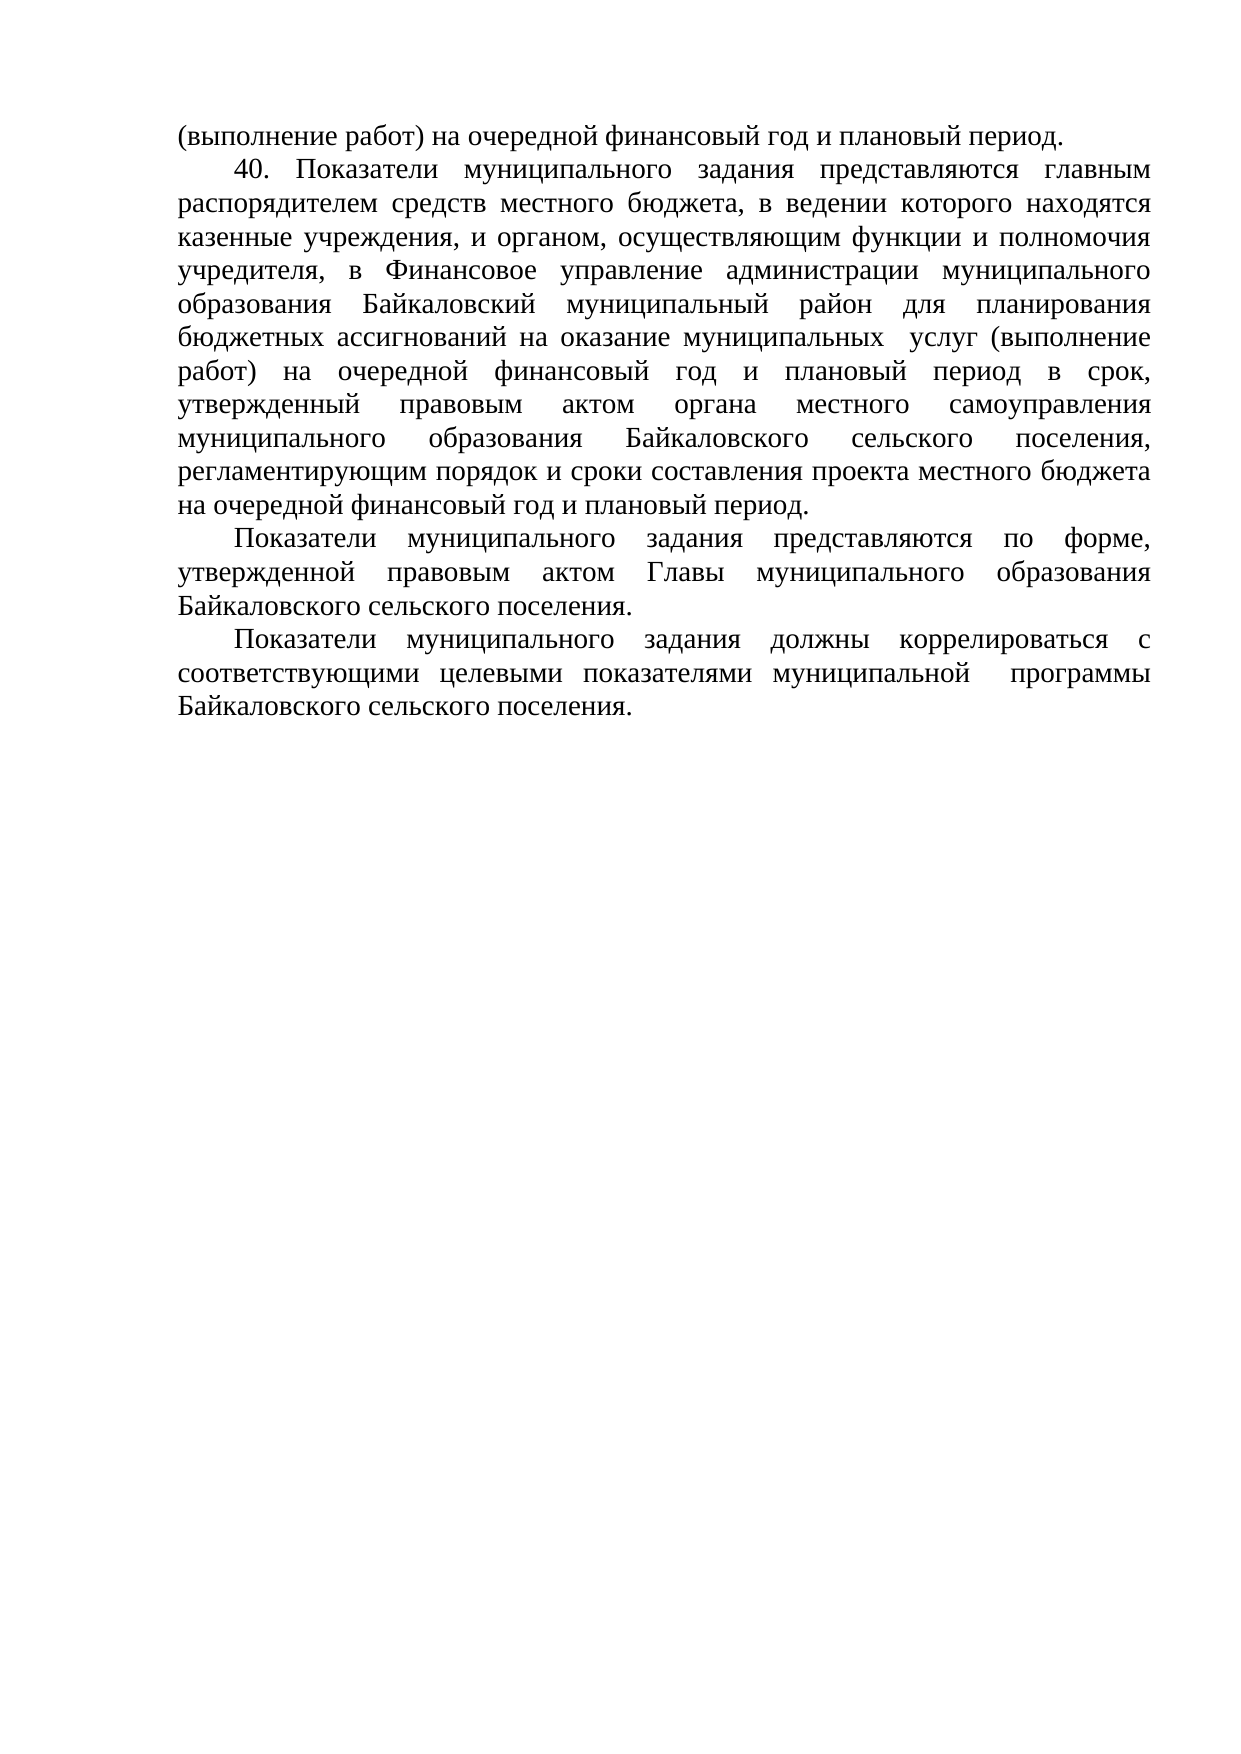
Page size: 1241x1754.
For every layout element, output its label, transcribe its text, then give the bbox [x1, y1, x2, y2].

text Показатели муниципального задания представляются по форме, утвержденной правовым актом Главы муниципального образования Байкаловского сельского поселения. [177, 521, 1152, 621]
text Показатели муниципального задания должны коррелироваться с соответствующими целевыми показателями муниципальной программы Байкаловского сельского поселения. [177, 621, 1152, 722]
text 40. Показатели муниципального задания представляются главным распорядителем средств местного бюджета, в ведении которого находятся казенные учреждения, и органом, осуществляющим функции и полномочия учредителя, в Финансовое управление администрации муниципального образования Байкаловский муниципальный район для планирования бюджетных ассигнований на оказание муниципальных услуг (выполнение работ) на очередной финансовый год и плановый период в срок, утвержденный правовым актом органа местного самоуправления муниципального образования Байкаловского сельского поселения, регламентирующим порядок и сроки составления проекта местного бюджета на очередной финансовый год и плановый период. [177, 152, 1152, 521]
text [177, 118, 1152, 152]
